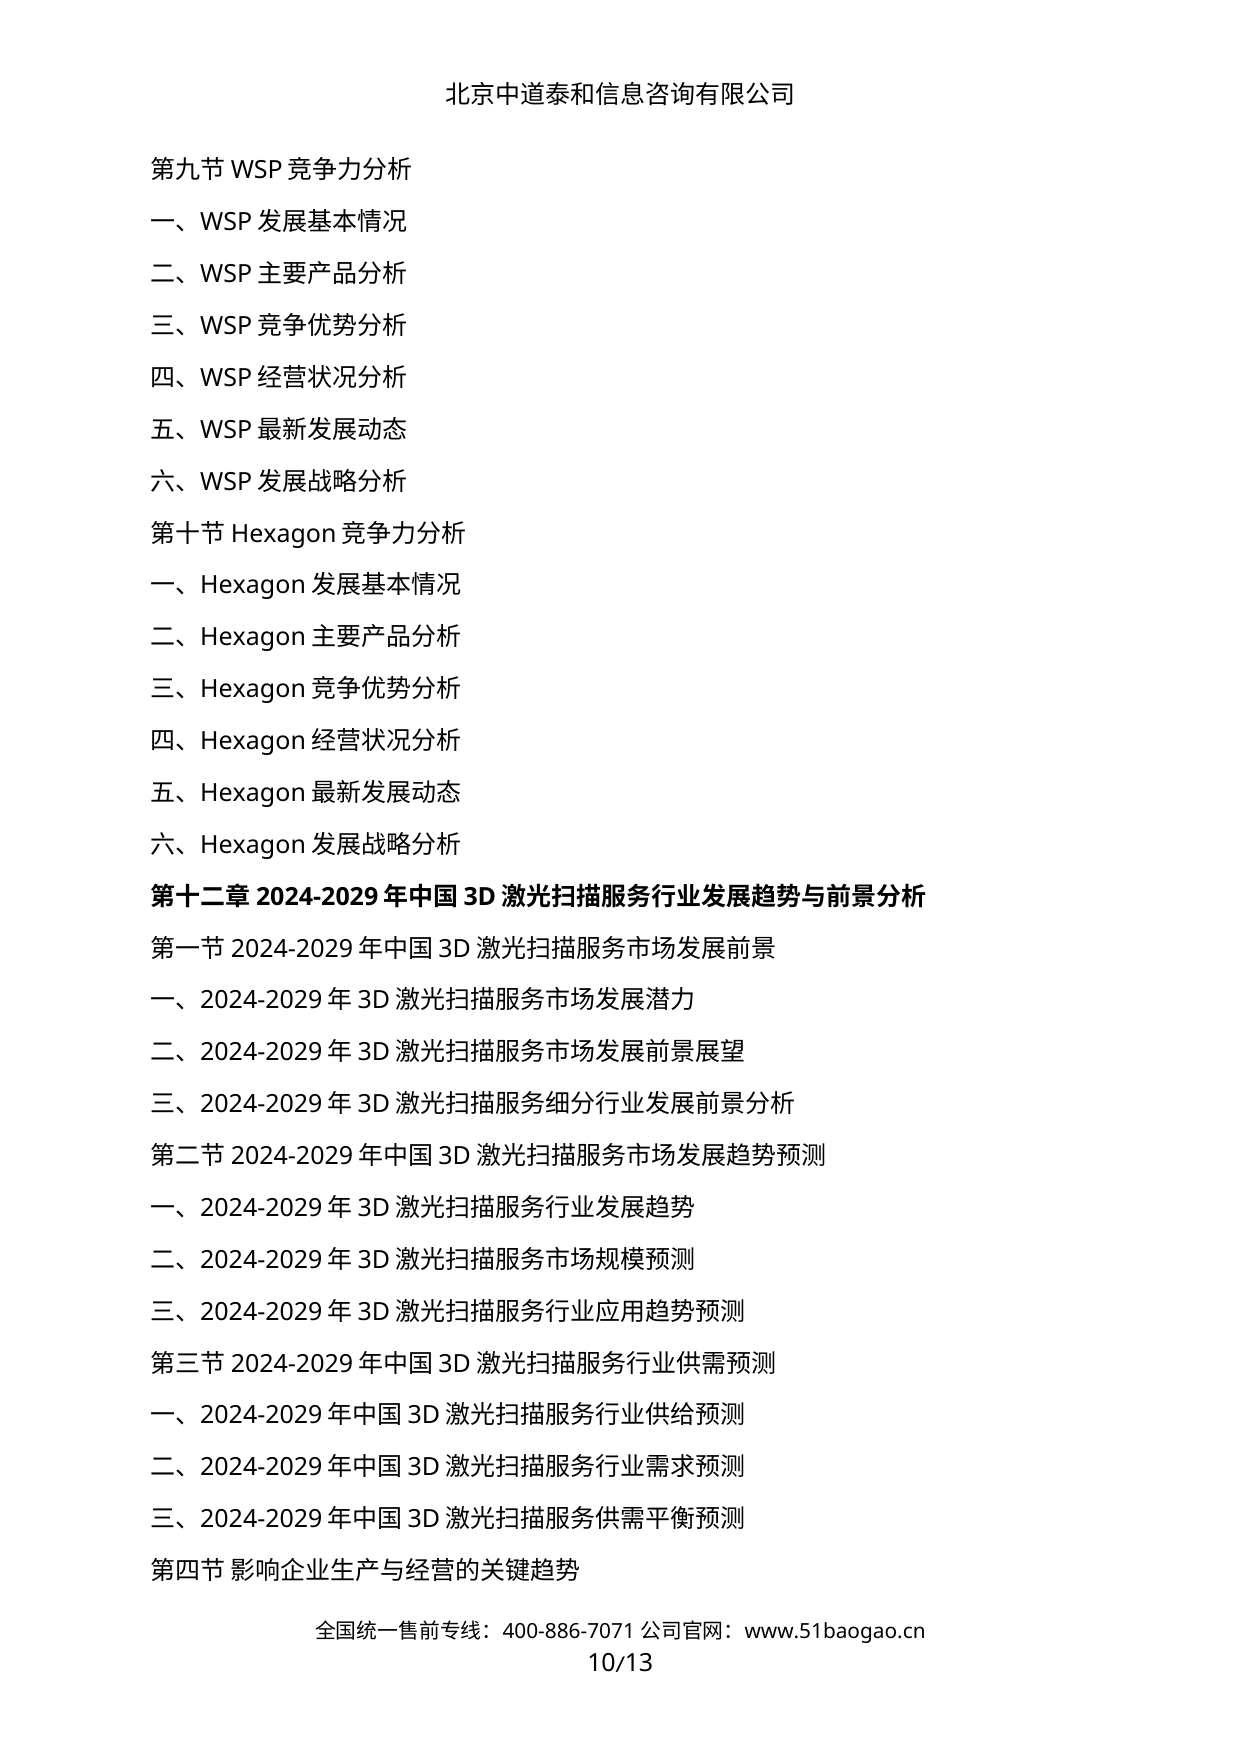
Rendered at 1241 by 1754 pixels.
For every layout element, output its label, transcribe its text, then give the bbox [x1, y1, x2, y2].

text 二、WSP主要产品分析 [150, 254, 1090, 290]
text 第二节 2024-2029年中国3D激光扫描服务市场发展趋势预测 [150, 1136, 1090, 1172]
text 一、WSP发展基本情况 [150, 202, 1090, 238]
text 一、2024-2029年3D激光扫描服务市场发展潜力 [150, 980, 1090, 1016]
text 第九节 WSP竞争力分析 [150, 150, 1090, 186]
text 五、WSP最新发展动态 [150, 409, 1090, 446]
text 第十节 Hexagon竞争力分析 [150, 513, 1090, 549]
text 三、Hexagon竞争优势分析 [150, 669, 1090, 705]
text 三、2024-2029年3D激光扫描服务细分行业发展前景分析 [150, 1084, 1090, 1120]
text 四、Hexagon经营状况分析 [150, 721, 1090, 757]
text 五、Hexagon最新发展动态 [150, 772, 1090, 809]
text 四、WSP经营状况分析 [150, 357, 1090, 394]
text 六、WSP发展战略分析 [150, 461, 1090, 497]
text 一、2024-2029年中国3D激光扫描服务行业供给预测 [150, 1395, 1090, 1431]
text 二、2024-2029年3D激光扫描服务市场发展前景展望 [150, 1032, 1090, 1068]
text 第三节 2024-2029年中国3D激光扫描服务行业供需预测 [150, 1343, 1090, 1379]
text 二、2024-2029年中国3D激光扫描服务行业需求预测 [150, 1447, 1090, 1483]
text 二、Hexagon主要产品分析 [150, 617, 1090, 653]
text 第十二章 2024-2029年中国3D激光扫描服务行业发展趋势与前景分析 [150, 876, 1090, 912]
text 一、Hexagon发展基本情况 [150, 565, 1090, 601]
text 第一节 2024-2029年中国3D激光扫描服务市场发展前景 [150, 928, 1090, 964]
text 三、2024-2029年中国3D激光扫描服务供需平衡预测 [150, 1499, 1090, 1535]
text 六、Hexagon发展战略分析 [150, 824, 1090, 861]
text 二、2024-2029年3D激光扫描服务市场规模预测 [150, 1239, 1090, 1276]
text 三、WSP竞争优势分析 [150, 306, 1090, 342]
text 第四节 影响企业生产与经营的关键趋势 [150, 1551, 1090, 1587]
text 三、2024-2029年3D激光扫描服务行业应用趋势预测 [150, 1291, 1090, 1327]
text 一、2024-2029年3D激光扫描服务行业发展趋势 [150, 1187, 1090, 1224]
